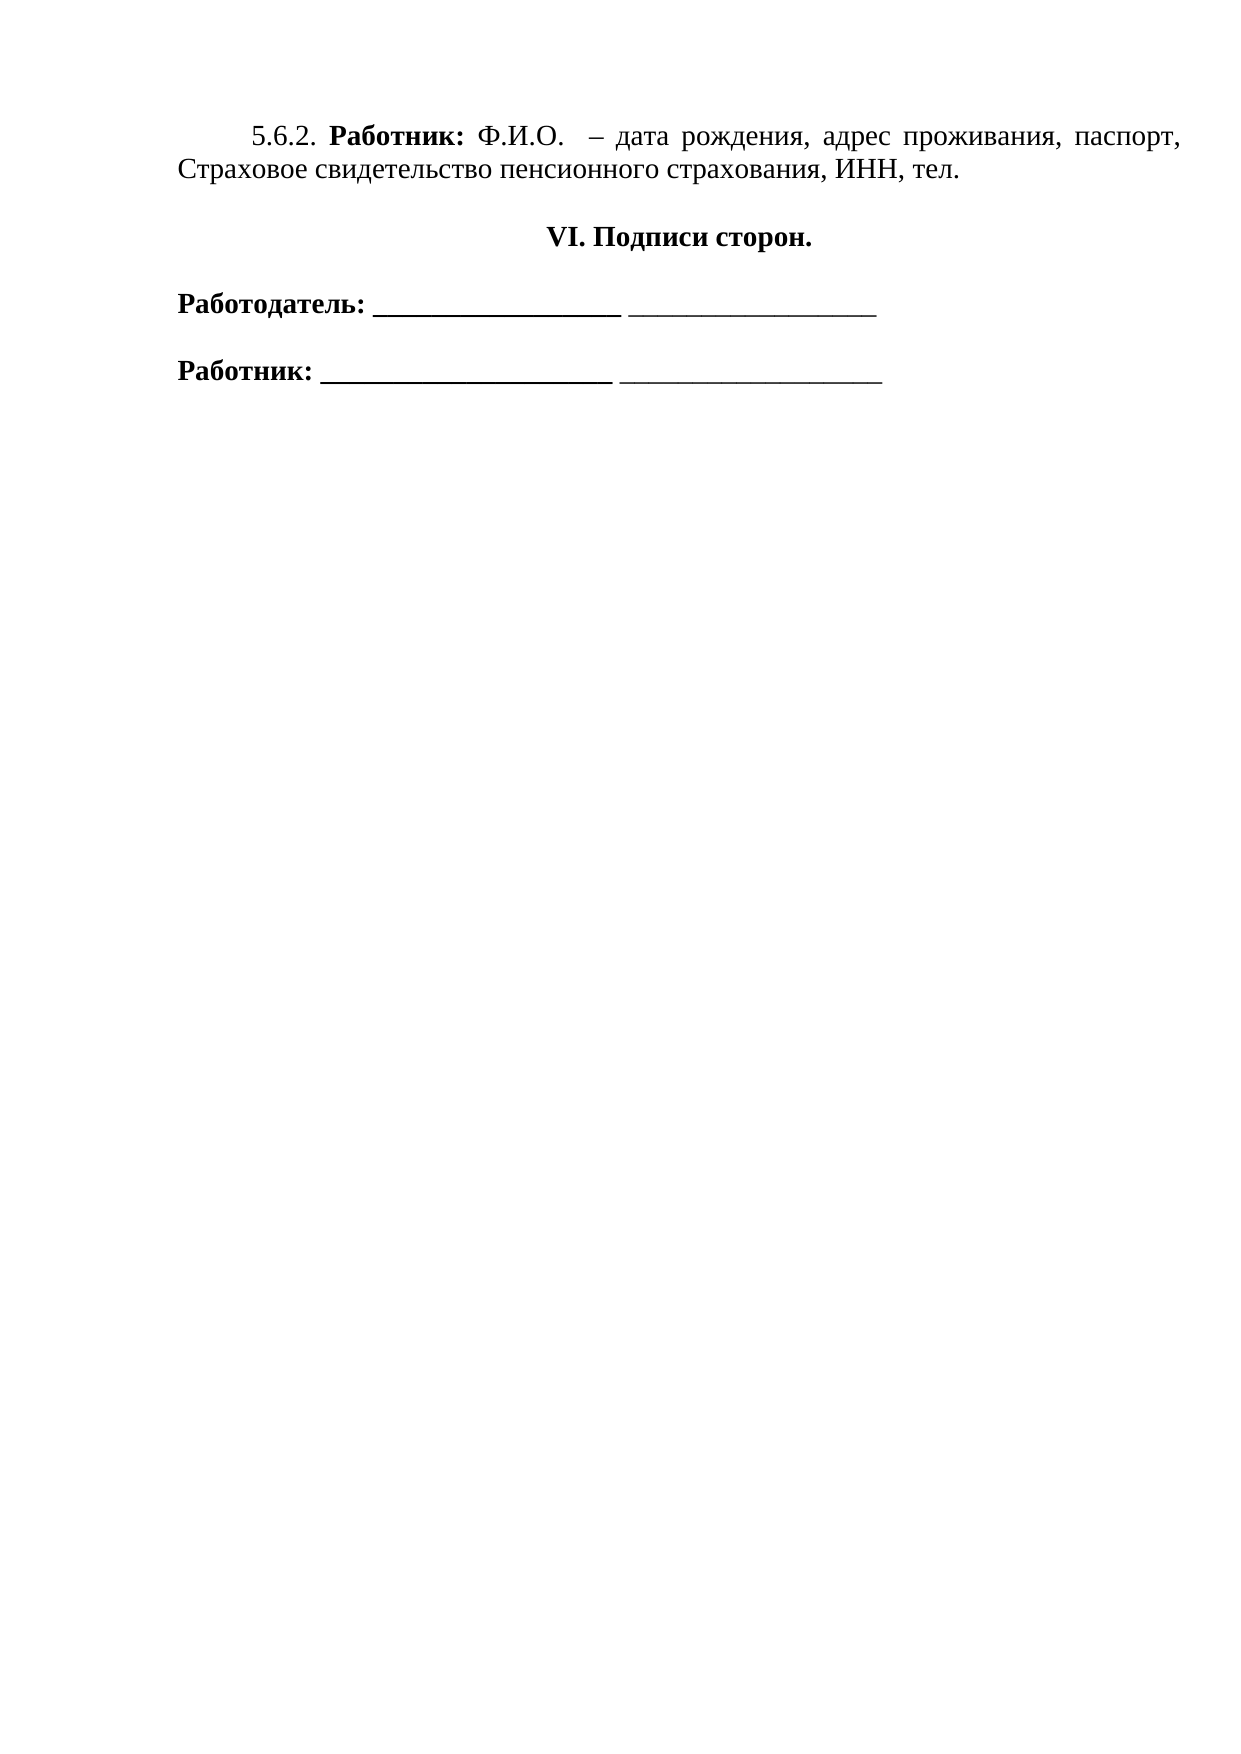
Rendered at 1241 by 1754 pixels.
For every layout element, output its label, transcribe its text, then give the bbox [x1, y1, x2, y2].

text Работник: ____________________ __________________ [177, 353, 1181, 386]
text VI. Подписи сторон. [177, 219, 1181, 252]
subtitle Работодатель: _________________ _________________ [177, 286, 1181, 319]
text 5.6.2. Работник: Ф.И.О. – дата рождения, адрес проживания, паспорт, Страховое свидетельство пенсионного страхования, ИНН, тел. [177, 118, 1181, 185]
